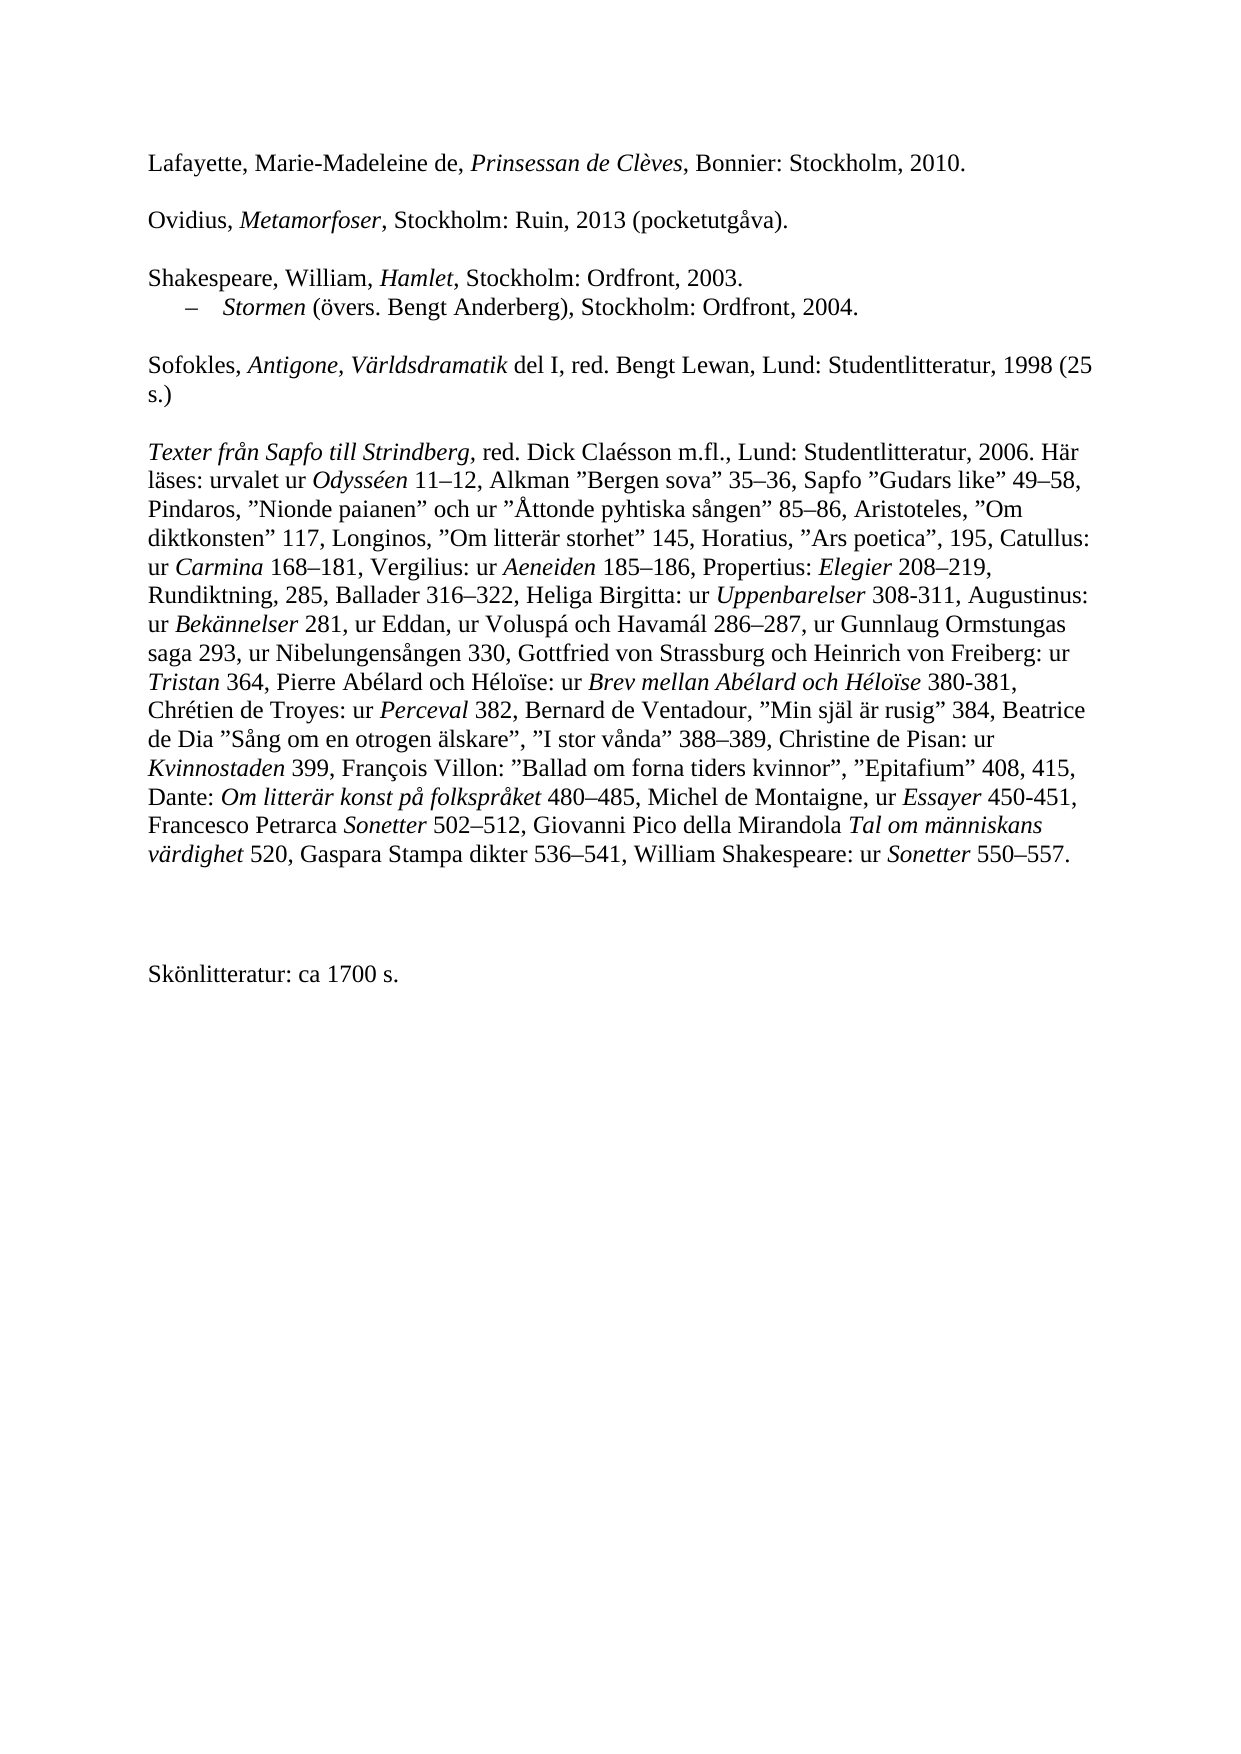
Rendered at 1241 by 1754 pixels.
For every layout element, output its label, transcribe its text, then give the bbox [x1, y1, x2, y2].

text Lafayette, Marie-Madeleine de, Prinsessan de Clèves, Bonnier: Stockholm, 2010. [148, 148, 1093, 176]
text Skönlitteratur: ca 1700 s. [148, 959, 1093, 988]
text Ovidius, Metamorfoser, Stockholm: Ruin, 2013 (pocketutgåva). [148, 206, 1093, 234]
text Texter från Sapfo till Strindberg, red. Dick Claésson m.fl., Lund: Studentlitteratur, 2006. Här läses: urvalet ur Odysséen 11–12, Alkman ”Bergen sova” 35–36, Sapfo ”Gudars like” 49–58, Pindaros, ”Nionde paianen” och ur ”Åttonde pyhtiska sången” 85–86, Aristoteles, ”Om diktkonsten” 117, Longinos, ”Om litterär storhet” 145, Horatius, ”Ars poetica”, 195, Catullus: ur Carmina 168–181, Vergilius: ur Aeneiden 185–186, Propertius: Elegier 208–219, Rundiktning, 285, Ballader 316–322, Heliga Birgitta: ur Uppenbarelser 308-311, Augustinus: ur Bekännelser 281, ur Eddan, ur Voluspá och Havamál 286–287, ur Gunnlaug Ormstungas saga 293, ur Nibelungensången 330, Gottfried von Strassburg och Heinrich von Freiberg: ur Tristan 364, Pierre Abélard och Héloïse: ur Brev mellan Abélard och Héloïse 380-381, Chrétien de Troyes: ur Perceval 382, Bernard de Ventadour, ”Min själ är rusig” 384, Beatrice de Dia ”Sång om en otrogen älskare”, ”I stor vånda” 388–389, Christine de Pisan: ur Kvinnostaden 399, François Villon: ”Ballad om forna tiders kvinnor”, ”Epitafium” 408, 415, Dante: Om litterär konst på folkspråket 480–485, Michel de Montaigne, ur Essayer 450-451, Francesco Petrarca Sonetter 502–512, Giovanni Pico della Mirandola Tal om människans värdighet 520, Gaspara Stampa dikter 536–541, William Shakespeare: ur Sonetter 550–557. [148, 437, 1093, 868]
text Sofokles, Antigone, Världsdramatik del I, red. Bengt Lewan, Lund: Studentlitteratur, 1998 (25 s.) [148, 350, 1093, 408]
text Shakespeare, William, Hamlet, Stockholm: Ordfront, 2003. [148, 263, 1093, 292]
list Stormen (övers. Bengt Anderberg), Stockholm: Ordfront, 2004. [185, 292, 1093, 321]
